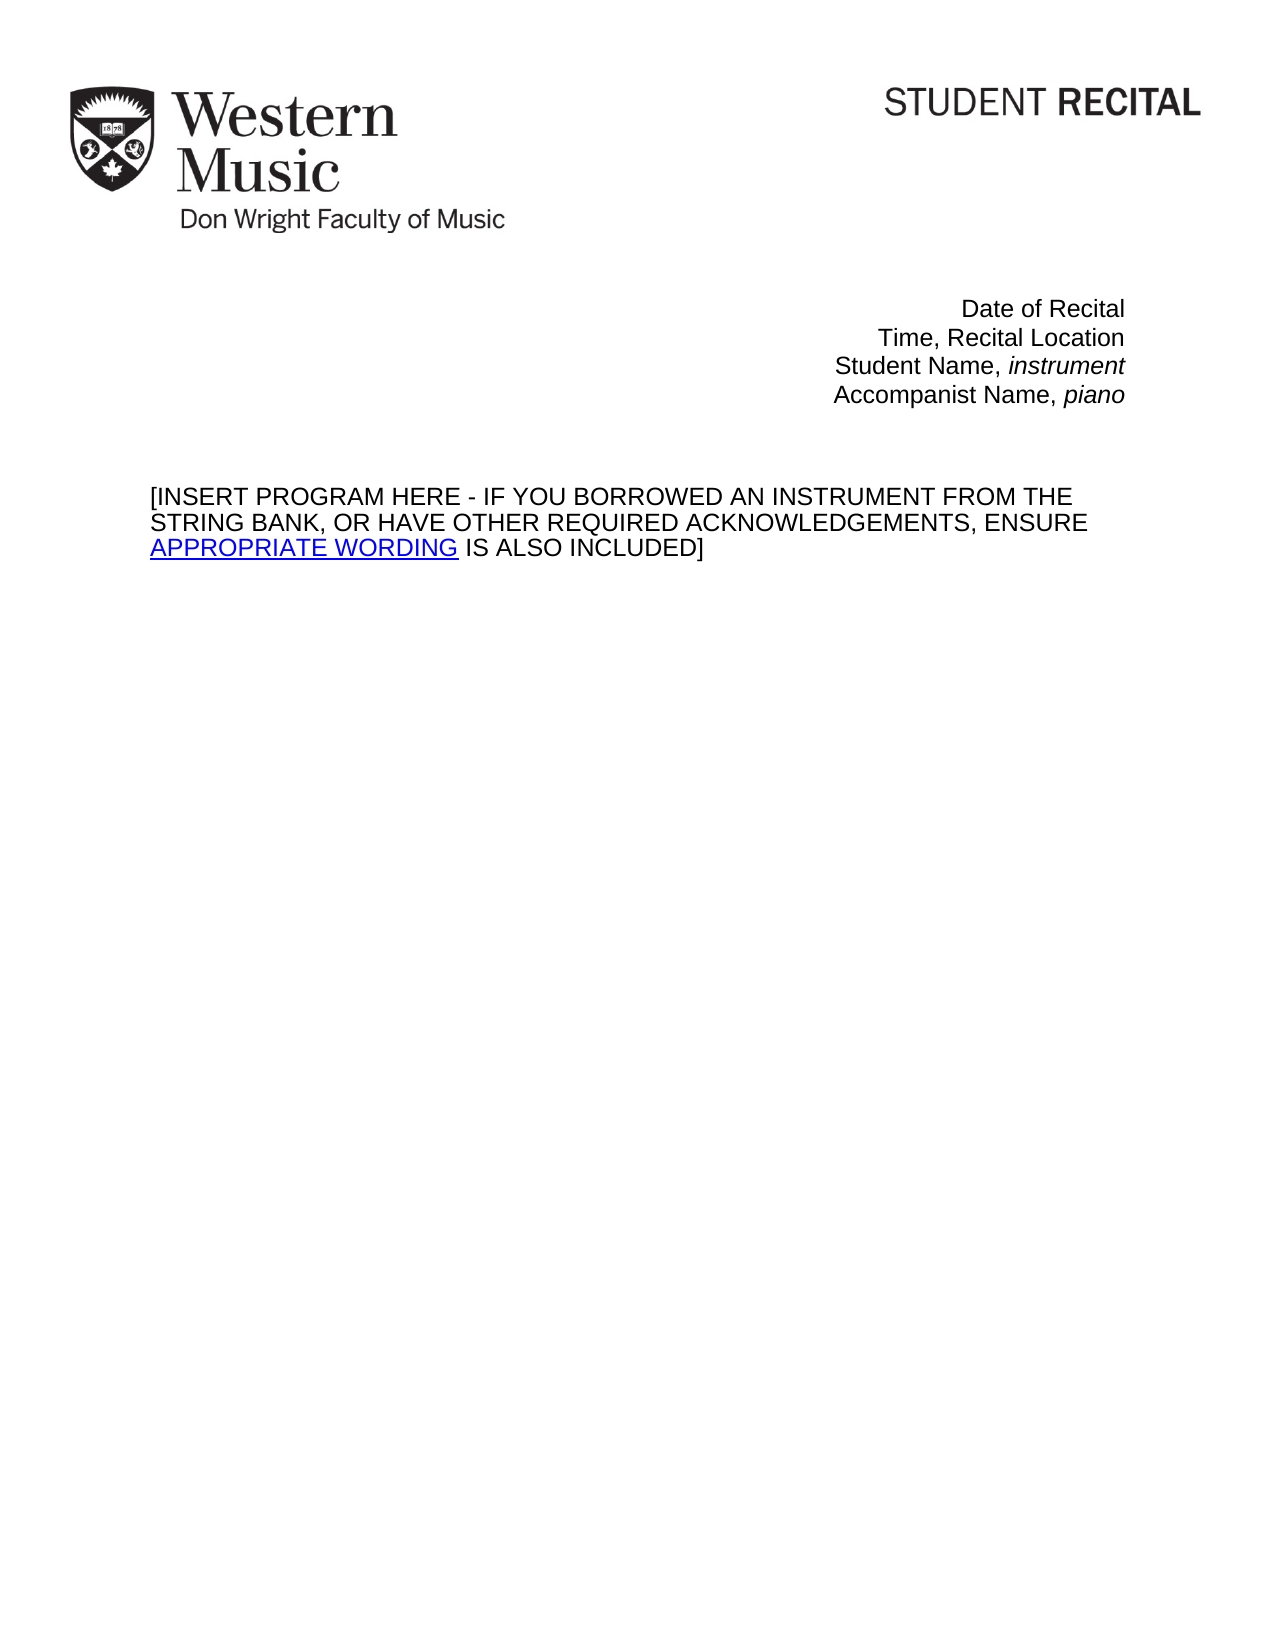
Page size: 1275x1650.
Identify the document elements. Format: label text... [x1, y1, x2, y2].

text Student Name, instrument [150, 351, 1125, 380]
text Time, Recital Location [150, 323, 1125, 351]
text Date of Recital [150, 294, 1125, 323]
picture [70, 68, 1233, 233]
text Accompanist Name, piano [150, 380, 1125, 409]
text [INSERT PROGRAM HERE - IF YOU BORROWED AN INSTRUMENT FROM THE STRING BANK, OR HAVE OTHER REQUIRED ACKNOWLEDGEMENTS, ENSURE APPROPRIATE WORDING IS ALSO INCLUDED] [150, 485, 1125, 562]
